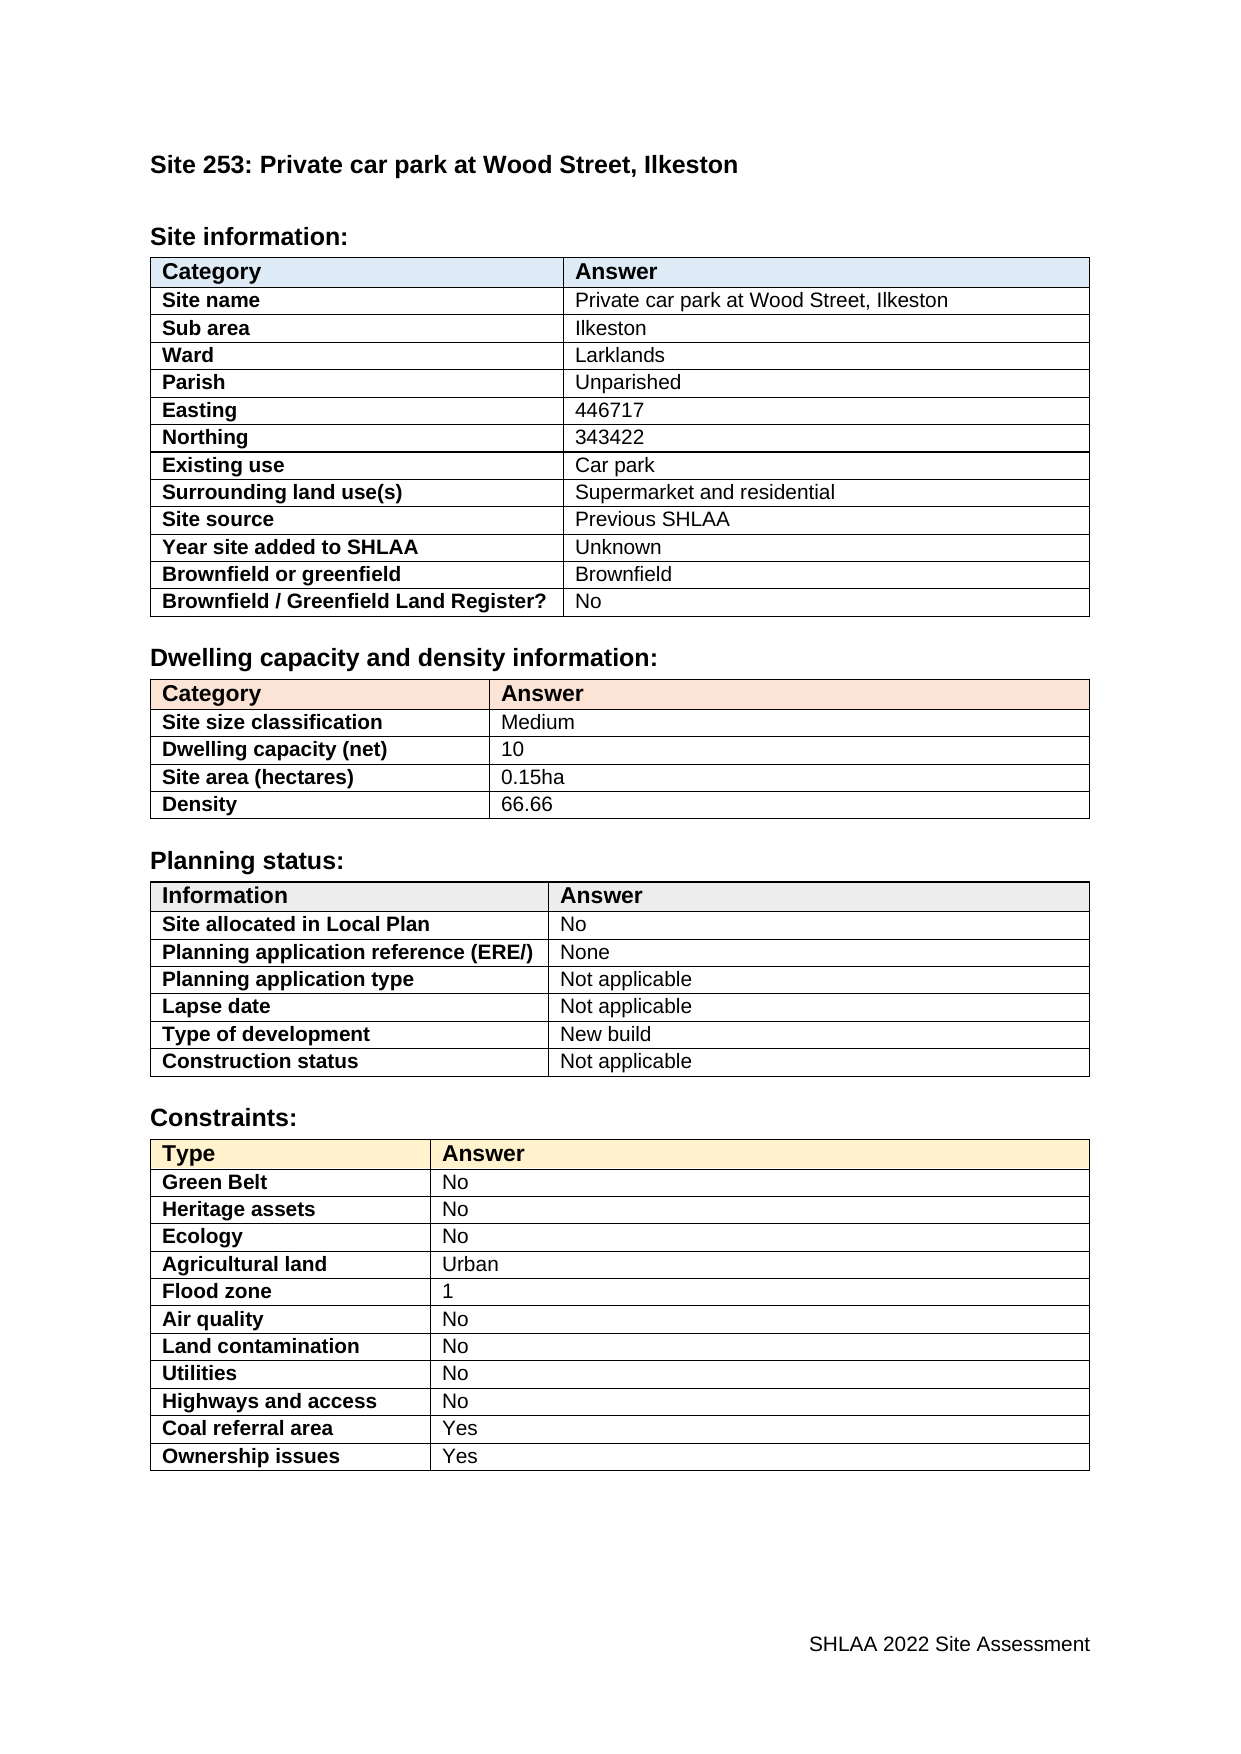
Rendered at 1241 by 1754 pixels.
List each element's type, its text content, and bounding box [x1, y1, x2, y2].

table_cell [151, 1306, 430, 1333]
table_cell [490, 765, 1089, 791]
subtitle Planning status: [150, 846, 1090, 874]
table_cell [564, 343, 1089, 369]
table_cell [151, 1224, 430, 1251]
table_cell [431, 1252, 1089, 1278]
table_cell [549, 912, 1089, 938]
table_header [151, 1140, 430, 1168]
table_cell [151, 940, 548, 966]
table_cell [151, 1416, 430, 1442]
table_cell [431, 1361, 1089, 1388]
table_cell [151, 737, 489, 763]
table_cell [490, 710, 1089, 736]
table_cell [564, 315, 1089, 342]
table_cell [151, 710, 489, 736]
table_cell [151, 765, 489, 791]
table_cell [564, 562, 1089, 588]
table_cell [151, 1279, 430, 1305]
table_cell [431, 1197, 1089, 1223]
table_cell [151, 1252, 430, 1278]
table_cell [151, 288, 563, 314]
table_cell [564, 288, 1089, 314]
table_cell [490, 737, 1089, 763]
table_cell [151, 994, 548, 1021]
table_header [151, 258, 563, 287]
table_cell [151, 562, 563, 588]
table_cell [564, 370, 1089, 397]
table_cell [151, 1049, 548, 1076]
subtitle Site information: [150, 221, 1090, 250]
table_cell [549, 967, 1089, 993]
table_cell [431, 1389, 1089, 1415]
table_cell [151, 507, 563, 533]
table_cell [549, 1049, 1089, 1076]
subtitle Site 253: Private car park at Wood Street, Ilkeston [150, 150, 1090, 179]
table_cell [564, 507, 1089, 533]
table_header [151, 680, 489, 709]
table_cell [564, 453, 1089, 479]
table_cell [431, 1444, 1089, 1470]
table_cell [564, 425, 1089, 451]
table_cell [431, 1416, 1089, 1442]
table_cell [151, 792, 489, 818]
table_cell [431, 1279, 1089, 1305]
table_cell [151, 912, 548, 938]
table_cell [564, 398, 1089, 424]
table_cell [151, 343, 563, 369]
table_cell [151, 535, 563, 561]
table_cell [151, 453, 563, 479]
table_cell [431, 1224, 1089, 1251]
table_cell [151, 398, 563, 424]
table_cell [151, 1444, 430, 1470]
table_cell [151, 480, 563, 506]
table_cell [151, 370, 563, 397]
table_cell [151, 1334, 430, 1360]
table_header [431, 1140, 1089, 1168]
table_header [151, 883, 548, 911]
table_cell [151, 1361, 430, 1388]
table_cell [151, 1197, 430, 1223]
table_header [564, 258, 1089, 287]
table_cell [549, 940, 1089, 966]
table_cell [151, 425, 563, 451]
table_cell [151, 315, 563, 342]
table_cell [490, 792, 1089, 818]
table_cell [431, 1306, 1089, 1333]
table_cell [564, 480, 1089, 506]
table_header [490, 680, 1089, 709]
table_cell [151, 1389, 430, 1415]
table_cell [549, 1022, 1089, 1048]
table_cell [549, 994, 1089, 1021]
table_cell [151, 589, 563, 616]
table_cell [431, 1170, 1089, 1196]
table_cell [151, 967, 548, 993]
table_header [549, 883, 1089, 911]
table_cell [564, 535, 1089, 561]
subtitle Constraints: [150, 1103, 1090, 1132]
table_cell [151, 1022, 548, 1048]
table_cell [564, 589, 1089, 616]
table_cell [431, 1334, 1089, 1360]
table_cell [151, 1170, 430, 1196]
subtitle Dwelling capacity and density information: [150, 643, 1090, 672]
